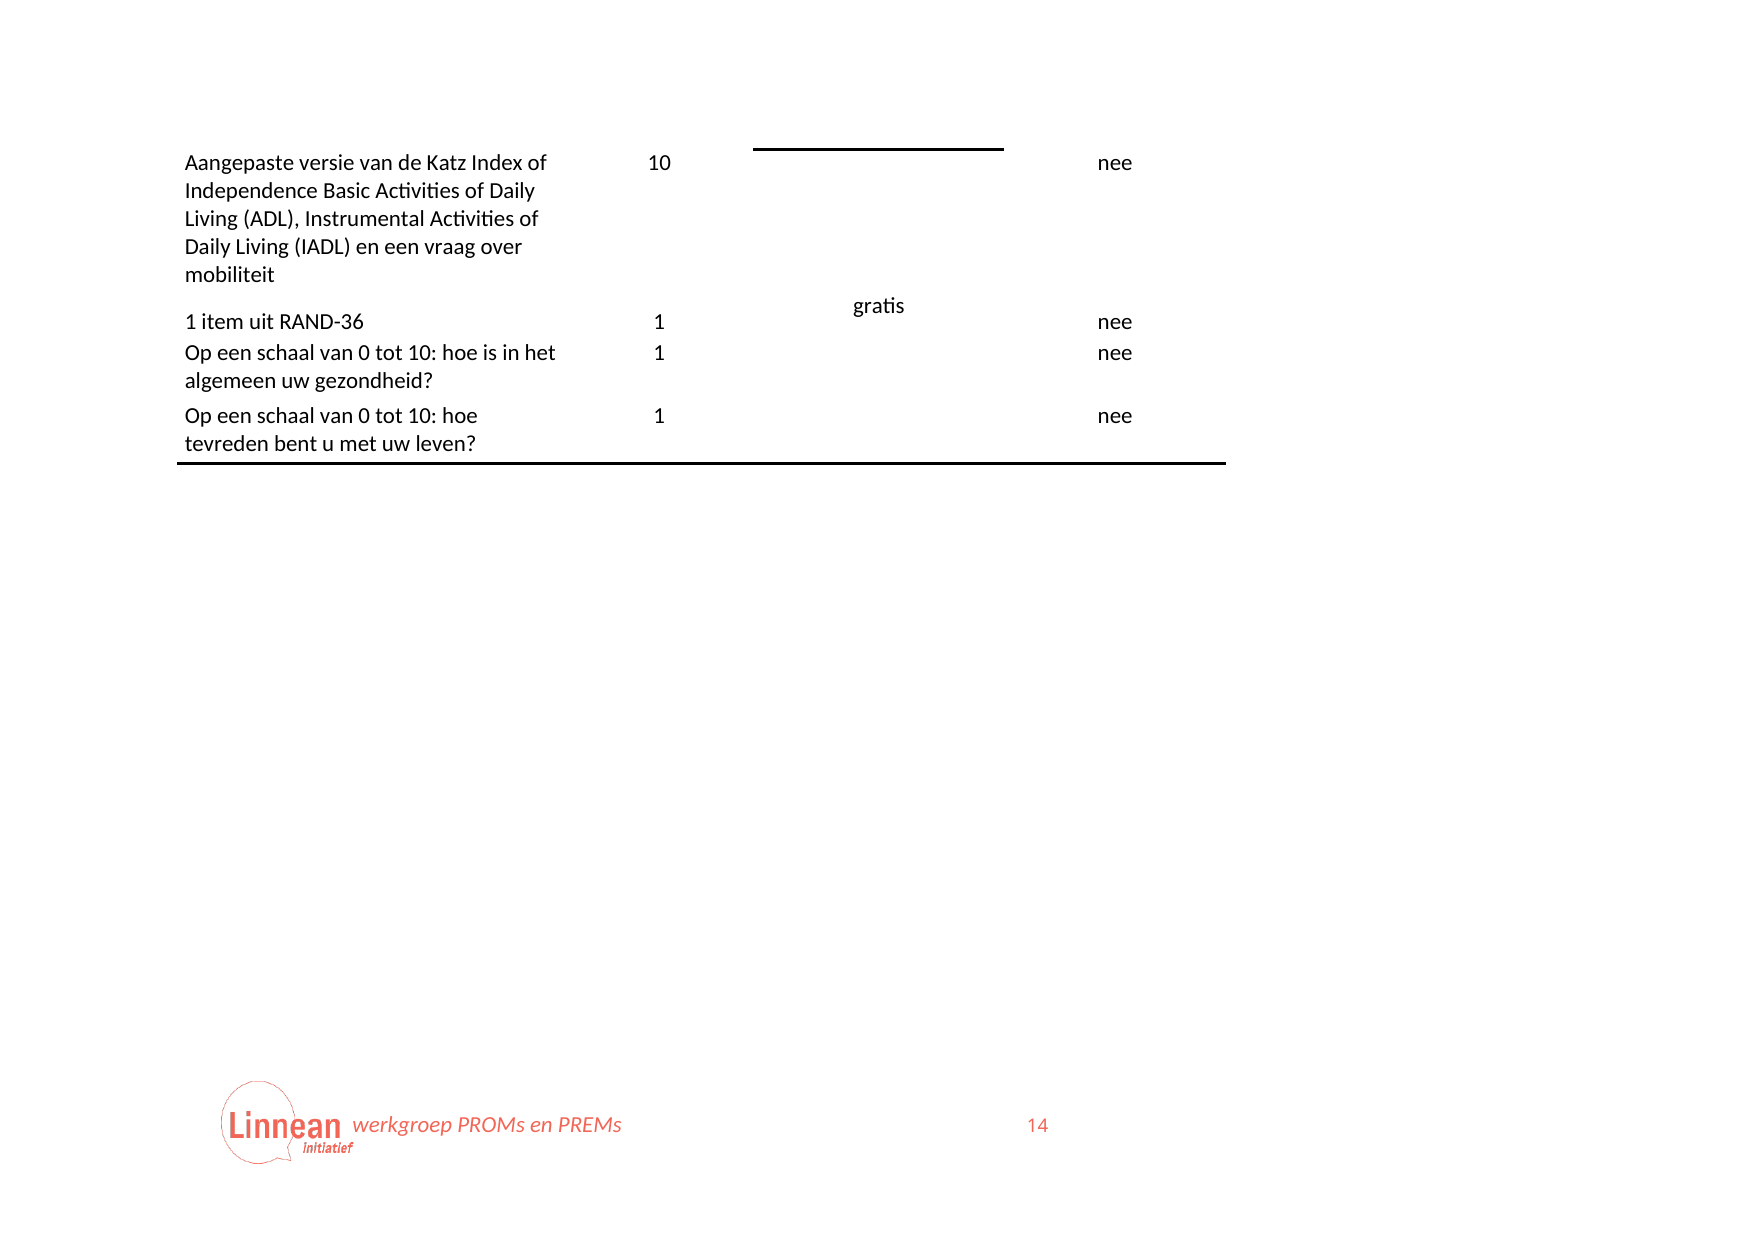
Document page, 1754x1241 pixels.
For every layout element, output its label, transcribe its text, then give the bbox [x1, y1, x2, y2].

table_cell nee [1004, 304, 1226, 335]
table_cell 1 [565, 335, 753, 398]
table_cell Op een schaal van 0 tot 10: hoe tevreden bent u met uw leven? [177, 398, 565, 462]
table_cell 1 item uit RAND-36 [177, 304, 565, 335]
table_cell Aangepaste versie van de Katz Index of Independence Basic Activities of Daily Living (ADL), Instrumental Activities of Daily Living (IADL) en een vraag over mobiliteit [177, 148, 565, 304]
picture [178, 1063, 392, 1182]
table_cell nee [1004, 398, 1226, 462]
table_cell 10 [565, 148, 753, 304]
table_cell 1 [565, 398, 753, 462]
table_cell Op een schaal van 0 tot 10: hoe is in het algemeen uw gezondheid? [177, 335, 565, 398]
table_cell 1 [565, 304, 753, 335]
table_cell nee [1004, 335, 1226, 398]
table_cell nee [1004, 148, 1226, 304]
table_cell gratis [753, 151, 1004, 462]
